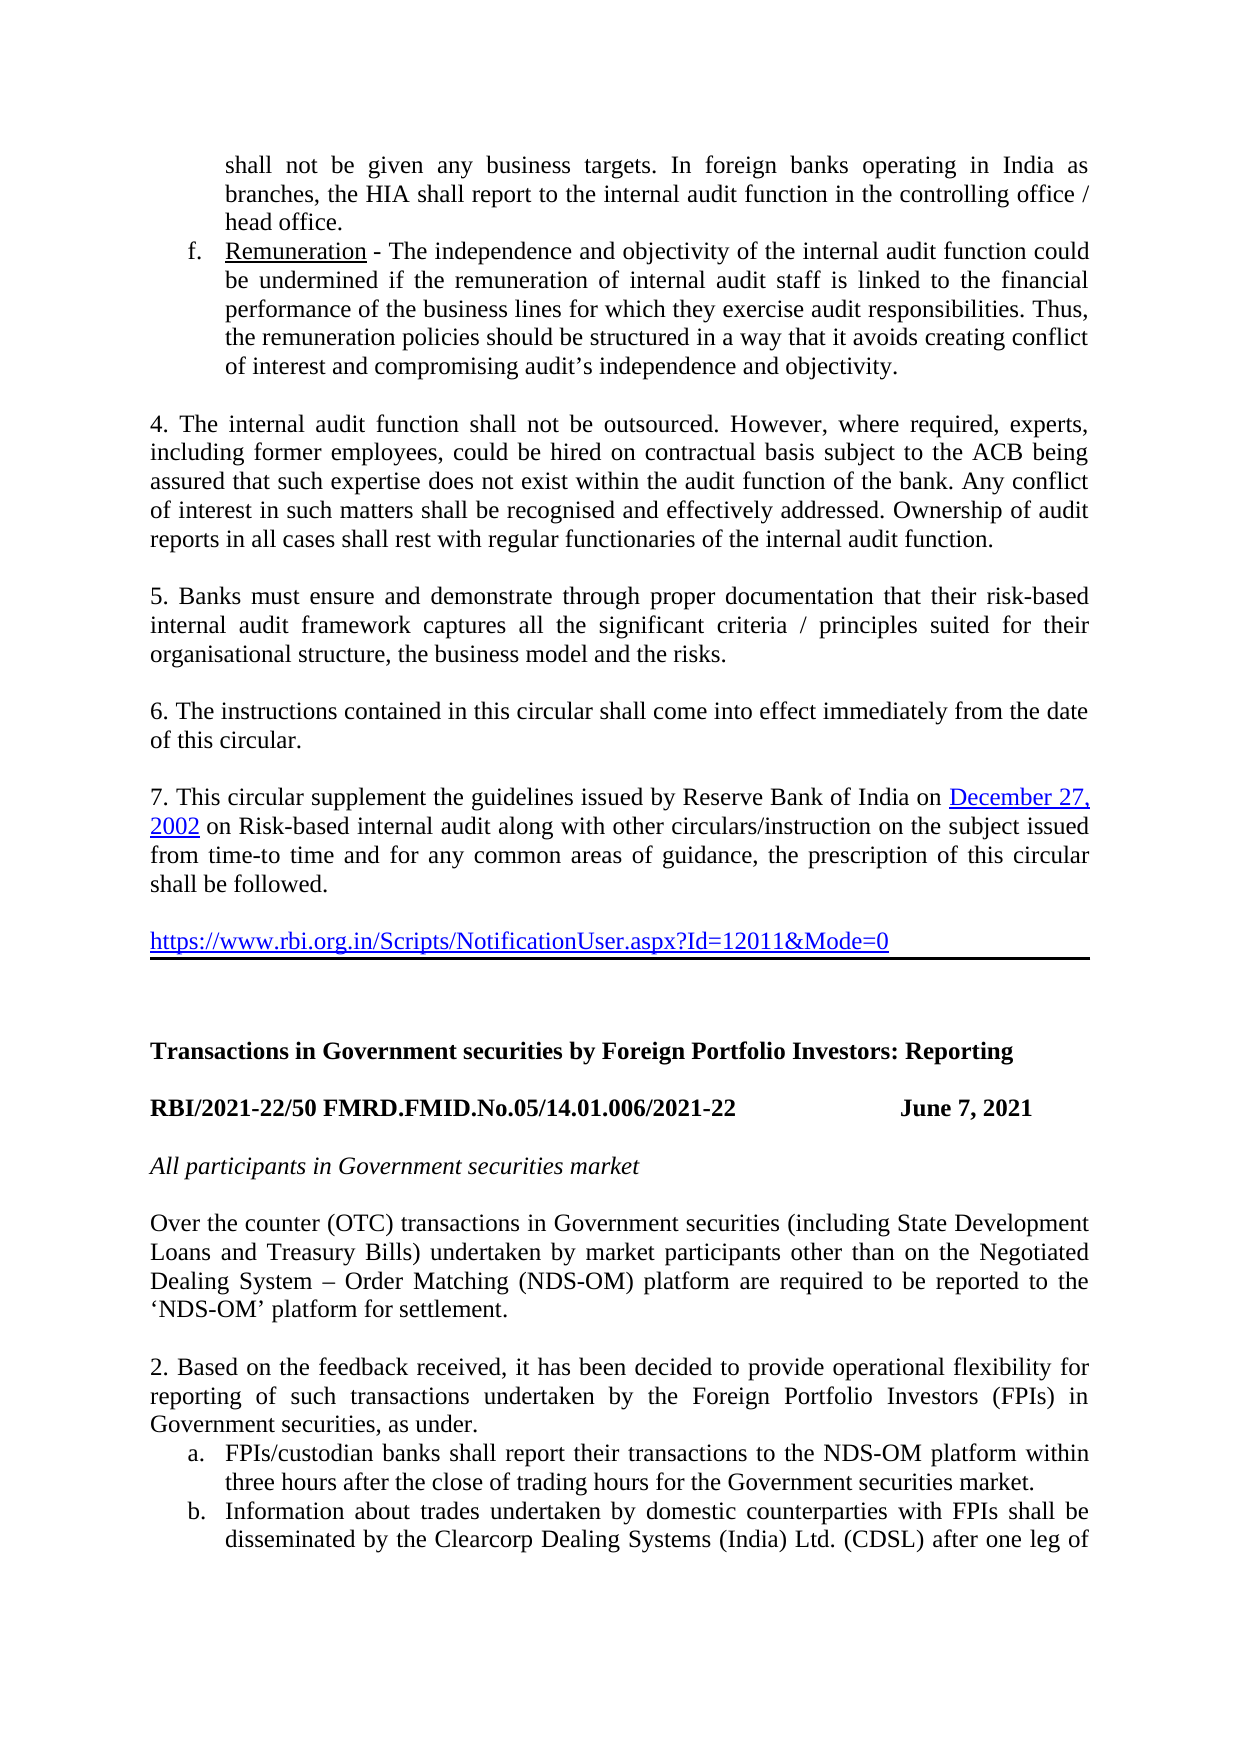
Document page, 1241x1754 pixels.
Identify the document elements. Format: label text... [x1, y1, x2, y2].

text Transactions in Government securities by Foreign Portfolio Investors: Reporting [150, 1036, 1090, 1064]
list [187, 1496, 1090, 1553]
text Over the counter (OTC) transactions in Government securities (including State Development Loans and Treasury Bills) undertaken by market participants other than on the Negotiated Dealing System – Order Matching (NDS-OM) platform are required to be reported to the ‘NDS-OM’ platform for settlement. [150, 1208, 1090, 1323]
text All participants in Government securities market [150, 1151, 1090, 1179]
text 4. The internal audit function shall not be outsourced. However, where required, experts, including former employees, could be hired on contractual basis subject to the ACB being assured that such expertise does not exist within the audit function of the bank. Any conflict of interest in such matters shall be recognised and effectively addressed. Ownership of audit reports in all cases shall rest with regular functionaries of the internal audit function. [150, 409, 1090, 552]
list FPIs/custodian banks shall report their transactions to the NDS-OM platform within three hours after the close of trading hours for the Government securities market. [187, 1438, 1090, 1496]
text RBI/2021-22/50 FMRD.FMID.No.05/14.01.006/2021-22 June 7, 2021 [150, 1093, 1090, 1122]
text 7. This circular supplement the guidelines issued by Reserve Bank of India on December 27, 2002 on Risk-based internal audit along with other circulars/instruction on the subject issued from time-to time and for any common areas of guidance, the prescription of this circular shall be followed. [150, 782, 1090, 897]
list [187, 150, 1090, 236]
text 2. Based on the feedback received, it has been decided to provide operational flexibility for reporting of such transactions undertaken by the Foreign Portfolio Investors (FPIs) in Government securities, as under. [150, 1352, 1090, 1438]
list Remuneration - The independence and objectivity of the internal audit function could be undermined if the remuneration of internal audit staff is linked to the financial performance of the business lines for which they exercise audit responsibilities. Thus, the remuneration policies should be structured in a way that it avoids creating conflict of interest and compromising audit’s independence and objectivity. [187, 236, 1090, 380]
text https://www.rbi.org.in/Scripts/NotificationUser.aspx?Id=12011&Mode=0 [150, 926, 1090, 957]
text 5. Banks must ensure and demonstrate through proper documentation that their risk-based internal audit framework captures all the significant criteria / principles suited for their organisational structure, the business model and the risks. [150, 581, 1090, 667]
text 6. The instructions contained in this circular shall come into effect immediately from the date of this circular. [150, 696, 1090, 754]
